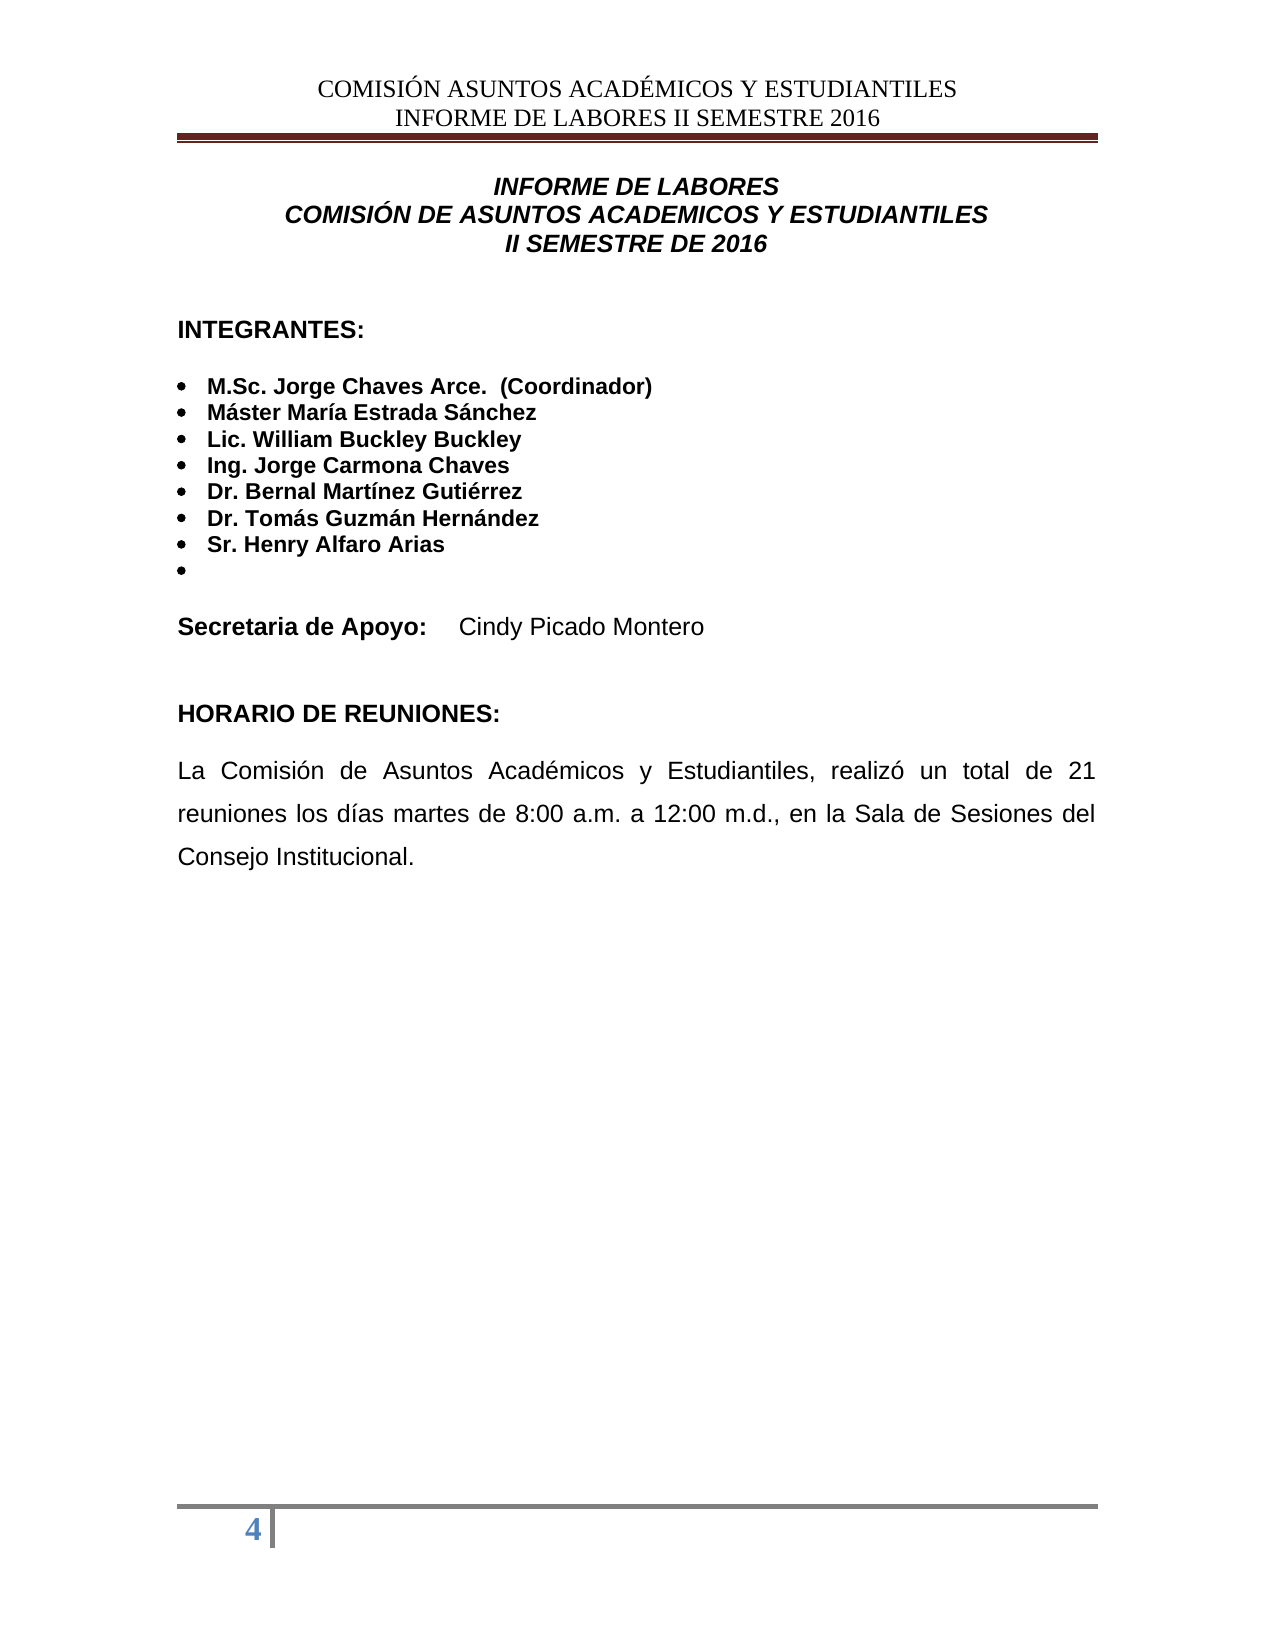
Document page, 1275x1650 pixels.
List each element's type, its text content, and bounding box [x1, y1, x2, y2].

text II SEMESTRE DE 2016 [177, 229, 1098, 258]
list Lic. William Buckley Buckley [177, 426, 1098, 452]
text INTEGRANTES: [177, 315, 1098, 344]
text Secretaria de Apoyo: Cindy Picado Montero [177, 612, 1098, 641]
list M.Sc. Jorge Chaves Arce. (Coordinador) [177, 373, 1098, 399]
text HORARIO DE REUNIONES: [177, 699, 1098, 727]
subtitle COMISIÓN DE ASUNTOS ACADEMICOS Y ESTUDIANTILES [177, 200, 1098, 229]
list Dr. Tomás Guzmán Hernández [177, 504, 1098, 531]
list Sr. Henry Alfaro Arias [177, 531, 1098, 557]
text La Comisión de Asuntos Académicos y Estudiantiles, realizó un total de 21 reuniones los días martes de 8:00 a.m. a 12:00 m.d., en la Sala de Sesiones del Consejo Institucional. [177, 756, 1098, 871]
list Ing. Jorge Carmona Chaves [177, 452, 1098, 478]
text INFORME DE LABORES [177, 172, 1098, 200]
list Máster María Estrada Sánchez [177, 399, 1098, 426]
list Dr. Bernal Martínez Gutiérrez [177, 478, 1098, 504]
